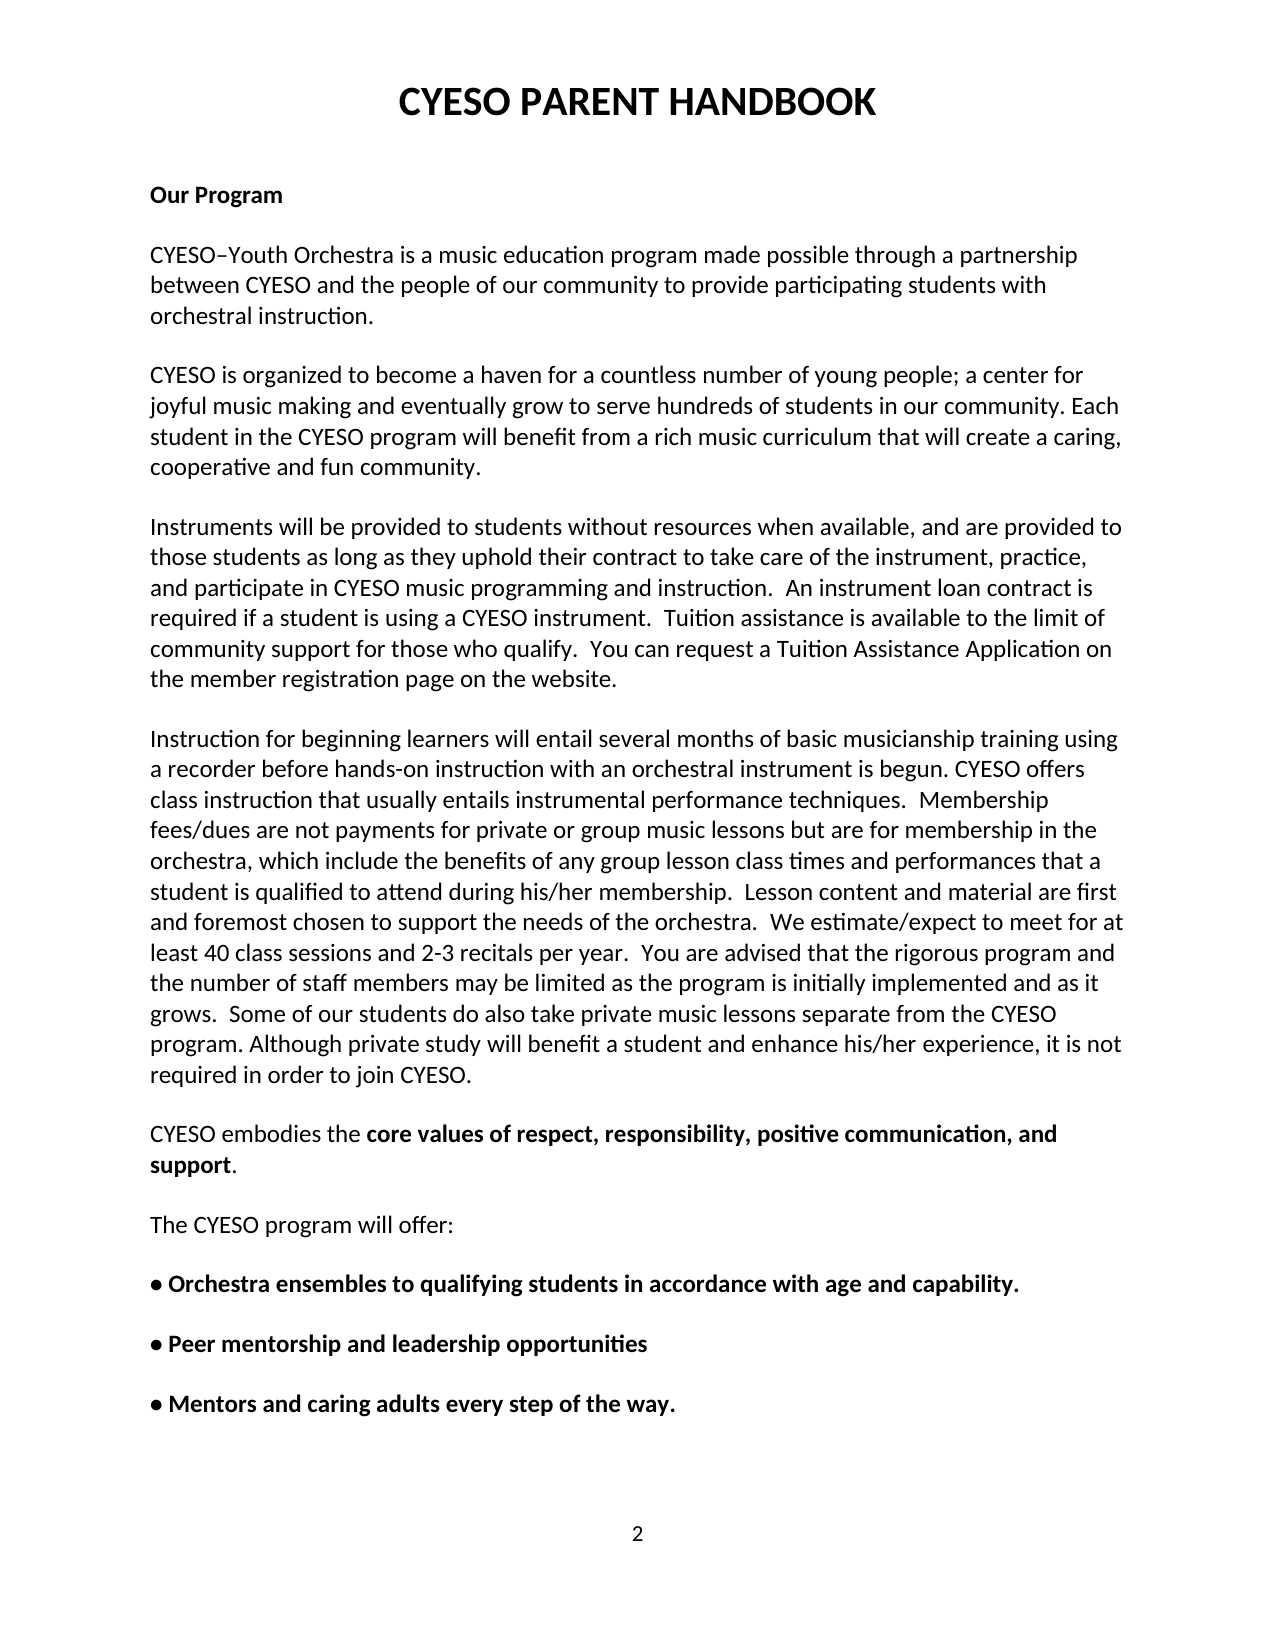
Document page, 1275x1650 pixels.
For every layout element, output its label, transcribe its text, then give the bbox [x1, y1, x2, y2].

subtitle Our Program [150, 179, 1125, 210]
text • Peer mentorship and leadership opportunities [150, 1328, 1125, 1359]
text Instruments will be provided to students without resources when available, and are provided to those students as long as they uphold their contract to take care of the instrument, practice, and participate in CYESO music programming and instruction. An instrument loan contract is required if a student is using a CYESO instrument. Tuition assistance is available to the limit of community support for those who qualify. You can request a Tuition Assistance Application on the member registration page on the website. [150, 511, 1125, 694]
text Instruction for beginning learners will entail several months of basic musicianship training using a recorder before hands-on instruction with an orchestral instrument is begun. CYESO offers class instruction that usually entails instrumental performance techniques. Membership fees/dues are not payments for private or group music lessons but are for membership in the orchestra, which include the benefits of any group lesson class times and performances that a student is qualified to attend during his/her membership. Lesson content and material are first and foremost chosen to support the needs of the orchestra. We estimate/expect to meet for at least 40 class sessions and 2-3 recitals per year. You are advised that the rigorous program and the number of staff members may be limited as the program is initially implemented and as it grows. Some of our students do also take private music lessons separate from the CYESO program. Although private study will benefit a student and enhance his/her experience, it is not required in order to join CYESO. [150, 723, 1125, 1089]
text CYESO–Youth Orchestra is a music education program made possible through a partnership between CYESO and the people of our community to provide participating students with orchestral instruction. [150, 239, 1125, 330]
text CYESO is organized to become a haven for a countless number of young people; a center for joyful music making and eventually grow to serve hundreds of students in our community. Each student in the CYESO program will benefit from a rich music curriculum that will create a caring, cooperative and fun community. [150, 359, 1125, 482]
text • Mentors and caring adults every step of the way. [150, 1388, 1125, 1418]
text The CYESO program will offer: [150, 1209, 1125, 1239]
text • Orchestra ensembles to qualifying students in accordance with age and capability. [150, 1268, 1125, 1299]
text CYESO embodies the core values of respect, responsibility, positive communication, and support. [150, 1118, 1125, 1179]
